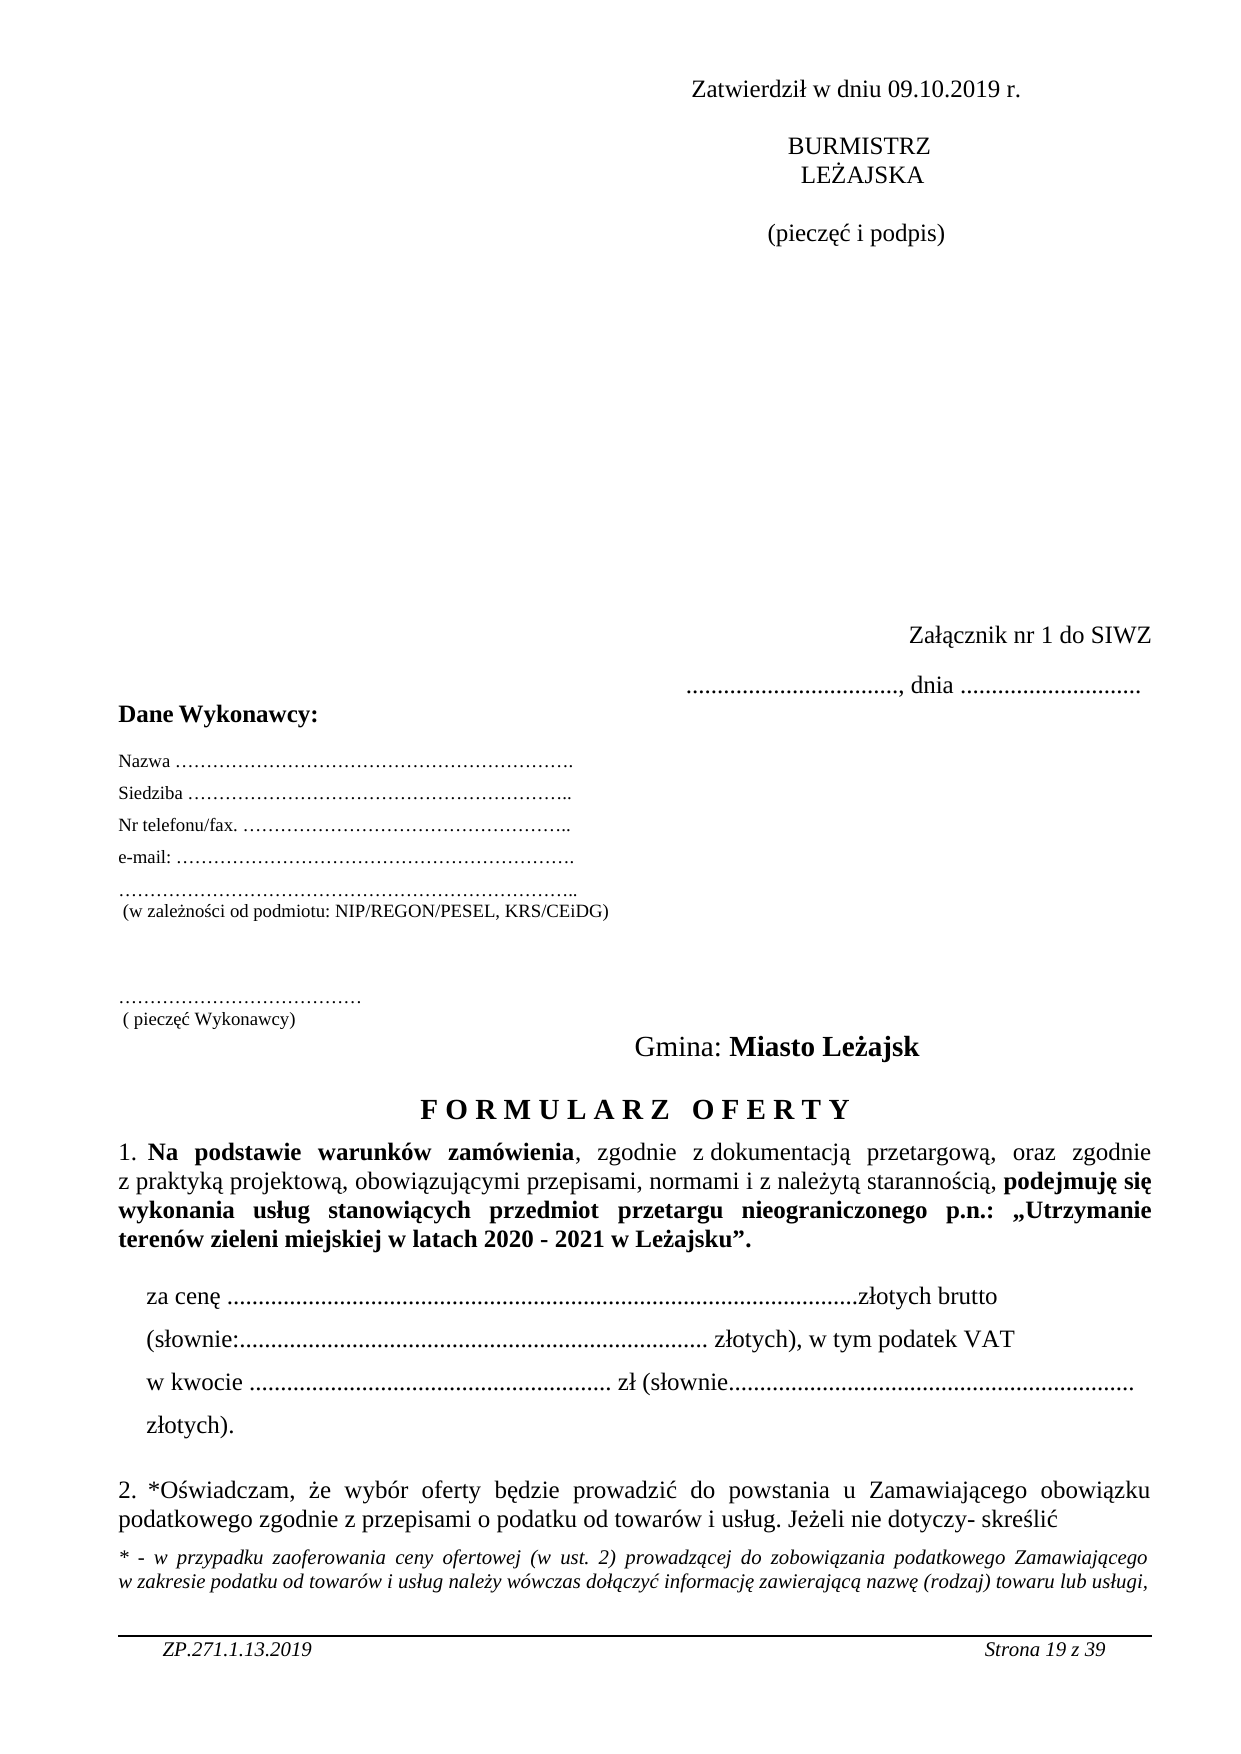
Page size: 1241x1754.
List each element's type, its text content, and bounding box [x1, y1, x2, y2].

text .................................., dnia ............................. [487, 670, 1152, 699]
text Siedziba …………………………………………………….. [118, 782, 1152, 803]
list *Oświadczam, że wybór oferty będzie prowadzić do powstania u Zamawiającego obowiązku podatkowego zgodnie z przepisami o podatku od towarów i usług. Jeżeli nie dotyczy- skreślić [118, 1475, 1152, 1533]
subtitle F O R M U L A R Z O F E R T Y [118, 1092, 1152, 1125]
text e-mail: ………………………………………………………. [118, 846, 1152, 868]
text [118, 1545, 1152, 1593]
subtitle Gmina: Miasto Leżajsk [118, 1029, 1152, 1063]
text ( pieczęć Wykonawcy) [118, 1008, 1152, 1029]
text (pieczęć i podpis) [487, 218, 1152, 246]
text Nr telefonu/fax. …………………………………………….. [118, 814, 1152, 836]
list Na podstawie warunków zamówienia, zgodnie z dokumentacją przetargową, oraz zgodnie z praktyką projektową, obowiązującymi przepisami, normami i z należytą starannością, podejmuję się wykonania usług stanowiących przedmiot przetargu nieograniczonego p.n.: „Utrzymanie terenów zieleni miejskiej w latach 2020 - 2021 w Leżajsku”. [118, 1137, 1152, 1252]
text (w zależności od podmiotu: NIP/REGON/PESEL, KRS/CEiDG) [118, 900, 1152, 922]
text BURMISTRZ [487, 131, 1152, 160]
text za cenę .....................................................................................................złotych brutto (słownie:........................................................................... złotych), w tym podatek VAT w kwocie .......................................................... zł (słownie................................................................. złotych). [146, 1281, 1152, 1439]
text Zatwierdził w dniu 09.10.2019 r. [487, 74, 1152, 103]
text ………………………………… [118, 986, 1152, 1008]
text LEŻAJSKA [487, 160, 1152, 189]
text Nazwa ………………………………………………………. [118, 749, 1152, 771]
text Dane Wykonawcy: [118, 699, 1152, 728]
text ……………………………………………………………….. [118, 879, 1152, 900]
text Załącznik nr 1 do SIWZ [118, 620, 1152, 649]
